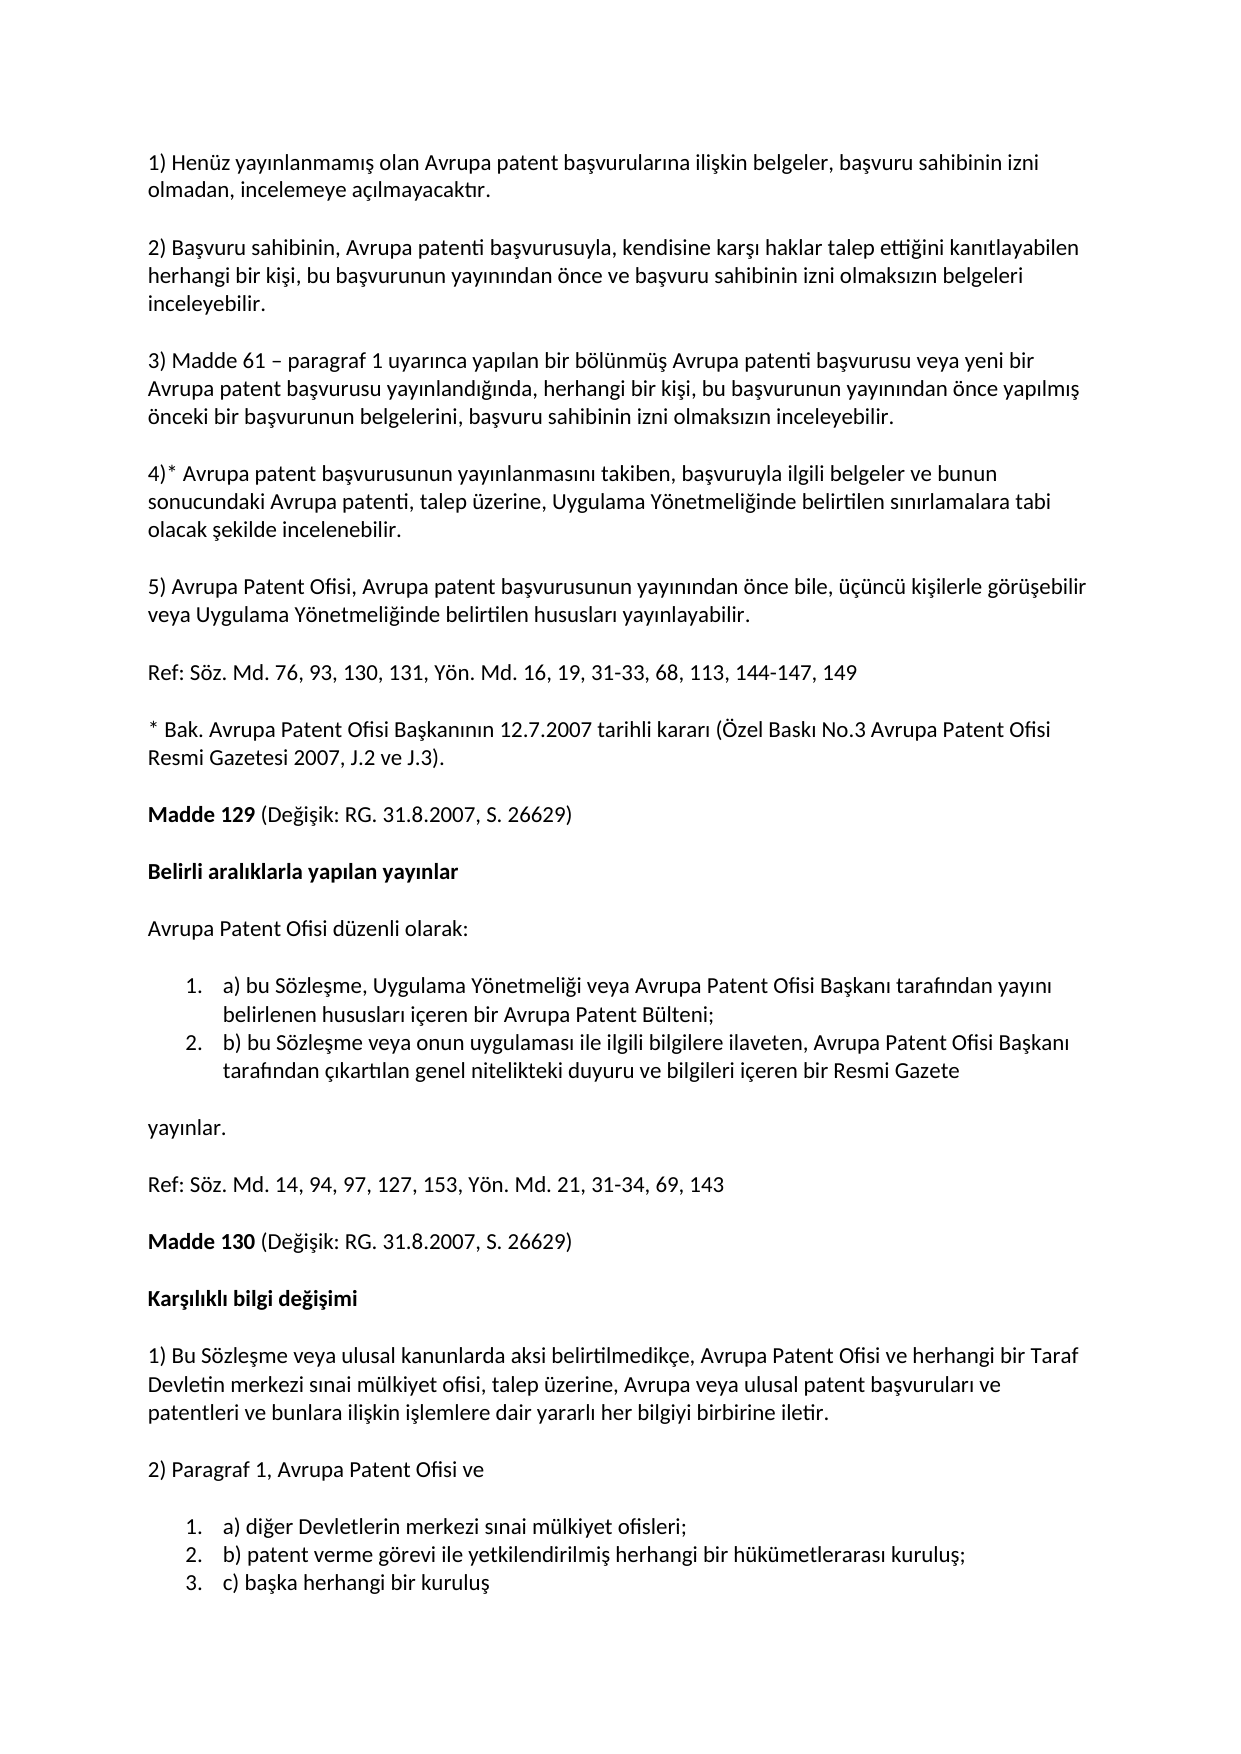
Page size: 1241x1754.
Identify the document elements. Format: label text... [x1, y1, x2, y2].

text 3) Madde 61 – paragraf 1 uyarınca yapılan bir bölünmüş Avrupa patenti başvurusu veya yeni bir Avrupa patent başvurusu yayınlandığında, herhangi bir kişi, bu başvurunun yayınından önce yapılmış önceki bir başvurunun belgelerini, başvuru sahibinin izni olmaksızın inceleyebilir. [148, 346, 1093, 430]
list b) bu Sözleşme veya onun uygulaması ile ilgili bilgilere ilaveten, Avrupa Patent Ofisi Başkanı tarafından çıkartılan genel nitelikteki duyuru ve bilgileri içeren bir Resmi Gazete [185, 1028, 1093, 1084]
text Madde 129 (Değişik: RG. 31.8.2007, S. 26629) [148, 800, 1093, 828]
list a) bu Sözleşme, Uygulama Yönetmeliği veya Avrupa Patent Ofisi Başkanı tarafından yayını belirlenen hususları içeren bir Avrupa Patent Bülteni; [185, 972, 1093, 1028]
text 1) Bu Sözleşme veya ulusal kanunlarda aksi belirtilmedikçe, Avrupa Patent Ofisi ve herhangi bir Taraf Devletin merkezi sınai mülkiyet ofisi, talep üzerine, Avrupa veya ulusal patent başvuruları ve patentleri ve bunlara ilişkin işlemlere dair yararlı her bilgiyi birbirine iletir. [148, 1342, 1093, 1426]
text Avrupa Patent Ofisi düzenli olarak: [148, 914, 1093, 942]
list a) diğer Devletlerin merkezi sınai mülkiyet ofisleri; [185, 1512, 1093, 1540]
text 2) Paragraf 1, Avrupa Patent Ofisi ve [148, 1455, 1093, 1483]
list c) başka herhangi bir kuruluş [185, 1568, 1093, 1596]
text Belirli aralıklarla yapılan yayınlar [148, 857, 1093, 885]
text Karşılıklı bilgi değişimi [148, 1284, 1093, 1312]
text * Bak. Avrupa Patent Ofisi Başkanının 12.7.2007 tarihli kararı (Özel Baskı No.3 Avrupa Patent Ofisi Resmi Gazetesi 2007, J.2 ve J.3). [148, 715, 1093, 771]
text Madde 130 (Değişik: RG. 31.8.2007, S. 26629) [148, 1227, 1093, 1255]
text 4)* Avrupa patent başvurusunun yayınlanmasını takiben, başvuruyla ilgili belgeler ve bunun sonucundaki Avrupa patenti, talep üzerine, Uygulama Yönetmeliğinde belirtilen sınırlamalara tabi olacak şekilde incelenebilir. [148, 459, 1093, 543]
text yayınlar. [148, 1113, 1093, 1141]
text 5) Avrupa Patent Ofisi, Avrupa patent başvurusunun yayınından önce bile, üçüncü kişilerle görüşebilir veya Uygulama Yönetmeliğinde belirtilen hususları yayınlayabilir. [148, 572, 1093, 628]
text 1) Henüz yayınlanmamış olan Avrupa patent başvurularına ilişkin belgeler, başvuru sahibinin izni olmadan, incelemeye açılmayacaktır. [148, 148, 1093, 204]
list b) patent verme görevi ile yetkilendirilmiş herhangi bir hükümetlerarası kuruluş; [185, 1540, 1093, 1568]
text Ref: Söz. Md. 14, 94, 97, 127, 153, Yön. Md. 21, 31-34, 69, 143 [148, 1170, 1093, 1198]
text 2) Başvuru sahibinin, Avrupa patenti başvurusuyla, kendisine karşı haklar talep ettiğini kanıtlayabilen herhangi bir kişi, bu başvurunun yayınından önce ve başvuru sahibinin izni olmaksızın belgeleri inceleyebilir. [148, 233, 1093, 317]
text Ref: Söz. Md. 76, 93, 130, 131, Yön. Md. 16, 19, 31-33, 68, 113, 144-147, 149 [148, 658, 1093, 686]
